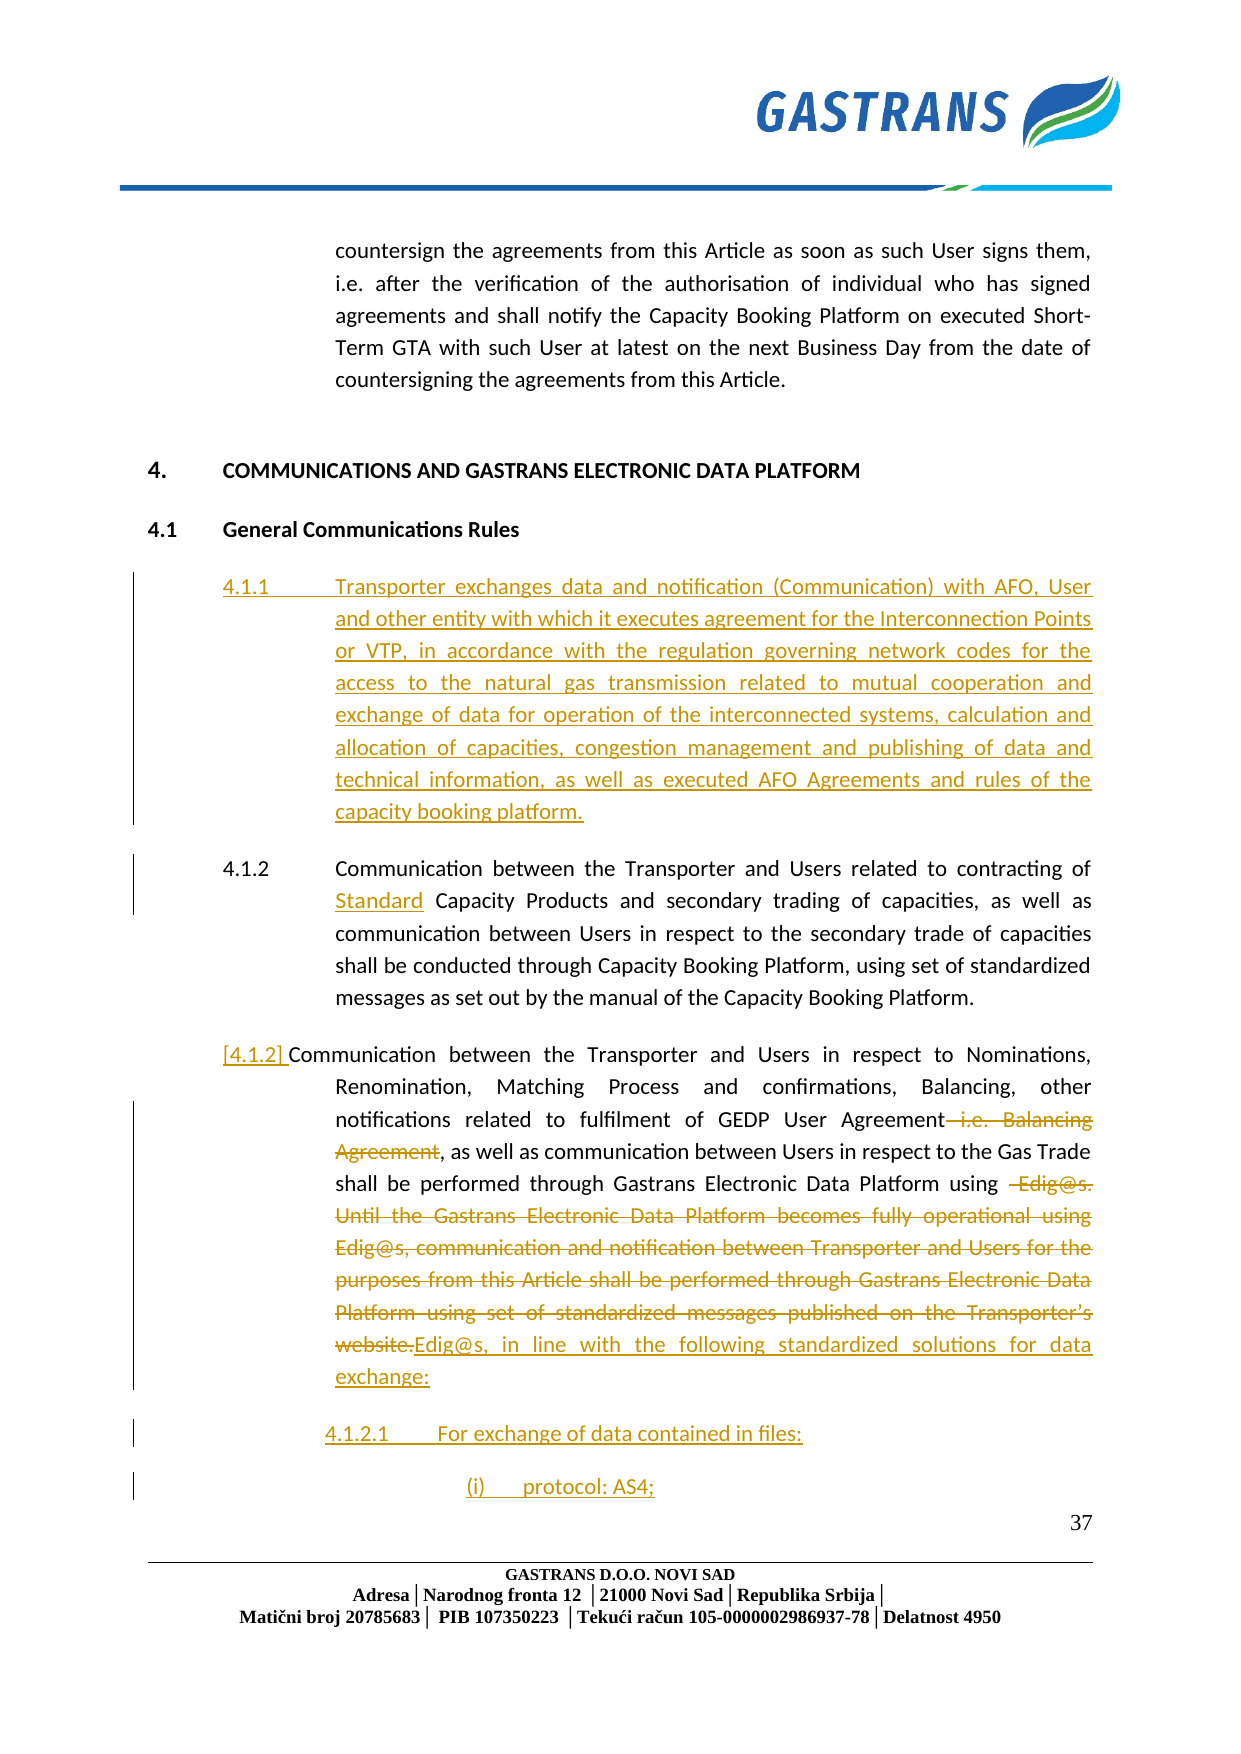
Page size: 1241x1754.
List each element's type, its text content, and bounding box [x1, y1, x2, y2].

subtitle General Communications Rules [148, 515, 1093, 543]
subtitle Communication between the Transporter and Users related to contracting of Capacity Products and secondary trading of capacities, as well as communication between Users in respect to the secondary trade of capacities shall be conducted through Capacity Booking Platform, using set of standardized messages as set out by the manual of the Capacity Booking Platform. [223, 854, 1093, 1011]
subtitle COMMUNICATIONS AND GASTRANS ELECTRONIC DATA PLATFORM [148, 455, 1093, 485]
subtitle Communication between the Transporter and Users in respect to Nominations, Renomination, Matching Process and confirmations, Balancing, other notifications related to fulfilment of GEDP User Agreement, as well as communication between Users in respect to the Gas Trade shall be performed through Gastrans Electronic Data Platform using [223, 1040, 1093, 1390]
picture [20, 0, 1208, 258]
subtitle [223, 218, 1093, 393]
